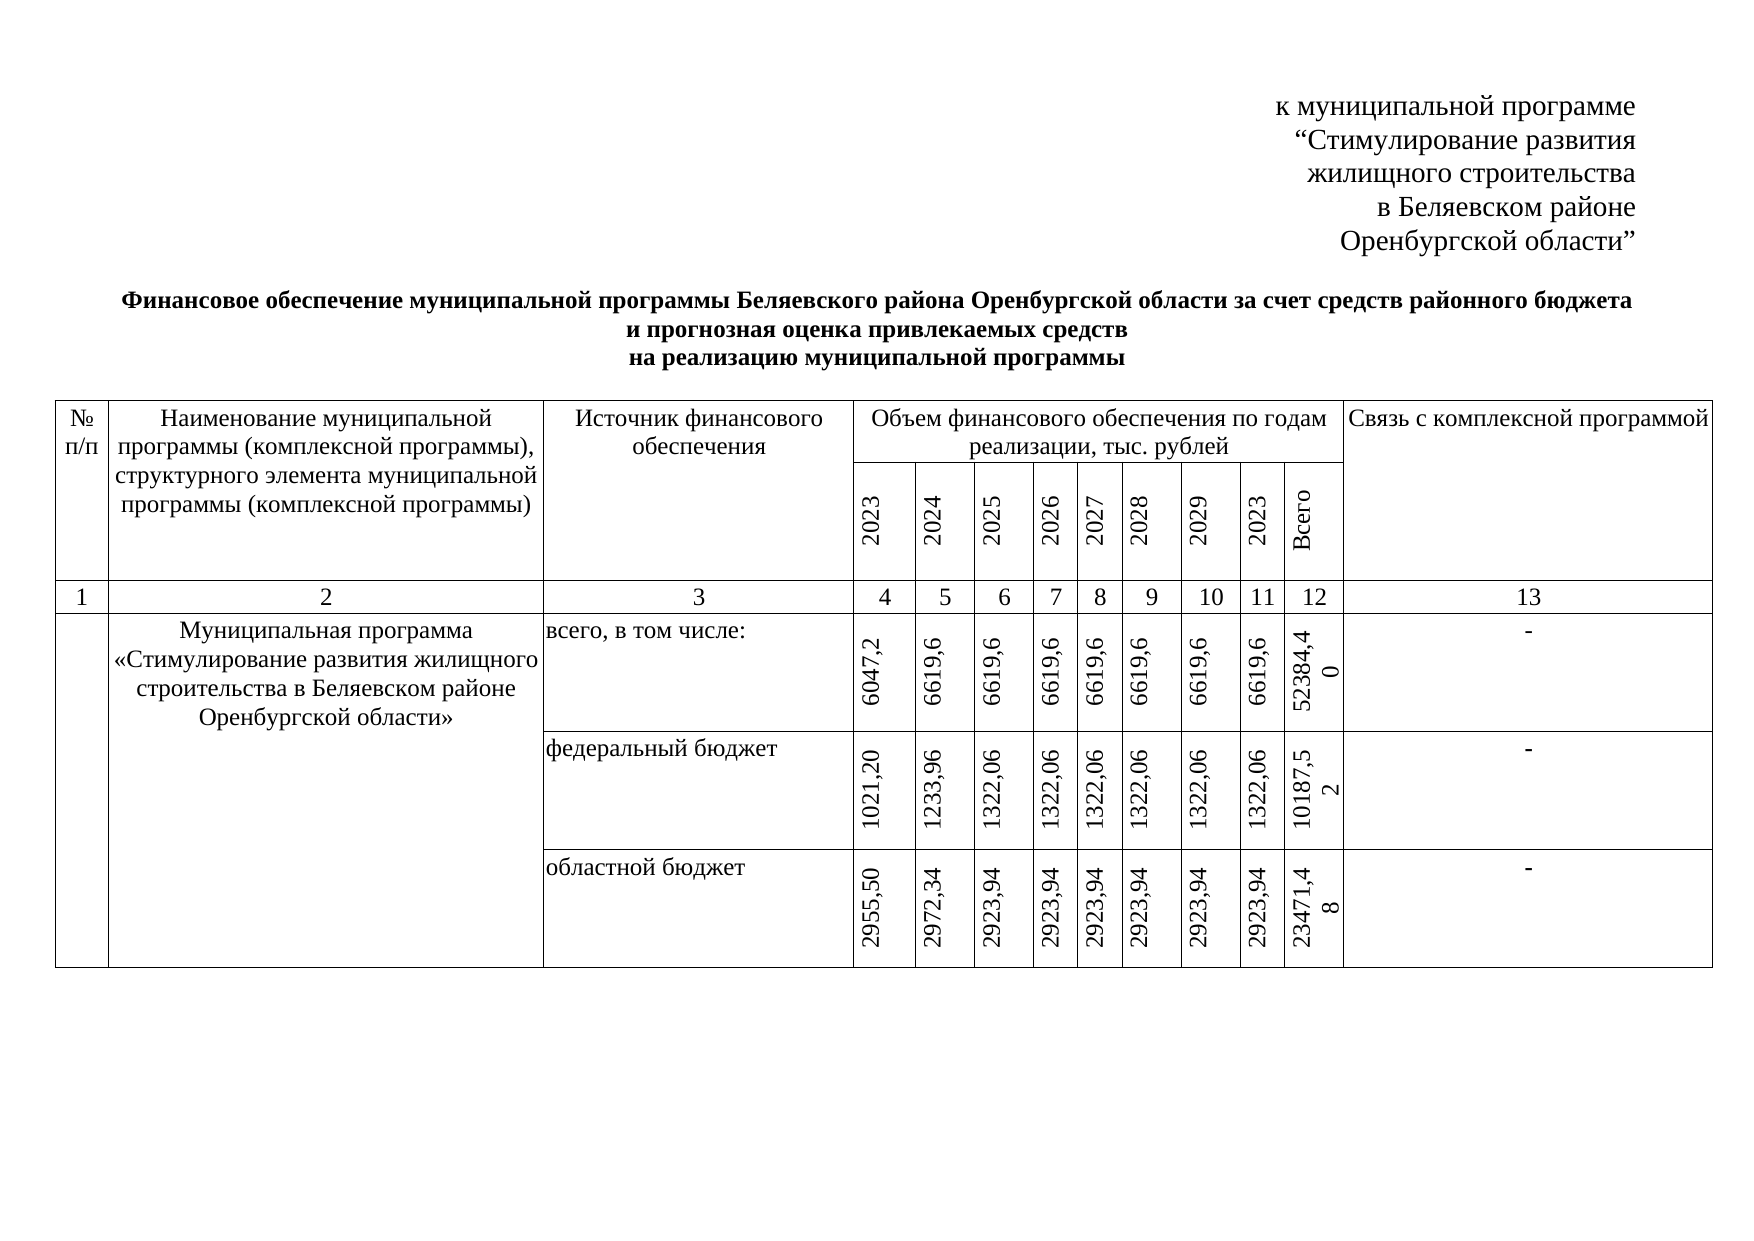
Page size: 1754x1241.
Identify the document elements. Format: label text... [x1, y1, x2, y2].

table_cell 1322,06 [1034, 732, 1077, 849]
text Оренбургской области” [118, 223, 1636, 256]
table_cell 3 [544, 581, 853, 613]
table_cell 1322,06 [1241, 732, 1284, 849]
table_cell Муниципальная программа «Стимулирование развития жилищного строительства в Беляевском районе Оренбургской области» [109, 614, 543, 967]
table_cell всего, в том числе: [544, 614, 853, 731]
table_cell 1233,96 [916, 732, 974, 849]
text “Стимулирование развития [118, 122, 1636, 156]
text к муниципальной программе [118, 88, 1636, 122]
table_cell 6619,6 [1078, 614, 1122, 731]
table_cell 6619,6 [916, 614, 974, 731]
table_cell 6619,6 [1123, 614, 1181, 731]
table_header Объем финансового обеспечения по годам реализации, тыс. рублей [854, 401, 1343, 462]
text жилищного строительства [118, 156, 1636, 189]
table_cell - [1344, 614, 1712, 731]
table_cell 2972,34 [916, 850, 974, 967]
table_cell 2 [109, 581, 543, 613]
table_cell 2025 [975, 463, 1033, 580]
table_cell 2023 [1241, 463, 1284, 580]
table_cell 9 [1123, 581, 1181, 613]
table_cell 1322,06 [1123, 732, 1181, 849]
table_cell 2027 [1078, 463, 1122, 580]
table_header Связь с комплексной программой [1344, 401, 1712, 580]
table_cell 8 [1078, 581, 1122, 613]
text Финансовое обеспечение муниципальной программы Беляевского района Оренбургской области за счет средств районного бюджета и прогнозная оценка привлекаемых средств [118, 285, 1636, 342]
table_cell 1322,06 [1078, 732, 1122, 849]
table_cell 2923,94 [1241, 850, 1284, 967]
table_cell 2923,94 [1078, 850, 1122, 967]
table_cell областной бюджет [544, 850, 853, 967]
table_cell 13 [1344, 581, 1712, 613]
table_cell 4 [854, 581, 915, 613]
table_cell 1021,20 [854, 732, 915, 849]
table_cell 6619,6 [1241, 614, 1284, 731]
table_cell 1322,06 [975, 732, 1033, 849]
table_cell - [1344, 850, 1712, 967]
table_cell 6619,6 [1182, 614, 1240, 731]
table_cell 11 [1241, 581, 1284, 613]
table_cell 23471,48 [1285, 850, 1343, 967]
table_cell федеральный бюджет [544, 732, 853, 849]
text в Беляевском районе [118, 189, 1636, 223]
table_cell 52384,40 [1285, 614, 1343, 731]
table_cell 1 [56, 581, 108, 613]
table_cell 2923,94 [1182, 850, 1240, 967]
table_cell 10187,52 [1285, 732, 1343, 849]
text на реализацию муниципальной программы [118, 342, 1636, 371]
table_cell 2955,50 [854, 850, 915, 967]
table_cell 2923,94 [1123, 850, 1181, 967]
table_cell Всего [1285, 463, 1343, 580]
table_header № п/п [56, 401, 108, 580]
table_cell 6619,6 [975, 614, 1033, 731]
table_cell 6619,6 [1034, 614, 1077, 731]
table_cell 1322,06 [1182, 732, 1240, 849]
table_cell 2923,94 [1034, 850, 1077, 967]
table_cell 12 [1285, 581, 1343, 613]
table_cell - [1344, 732, 1712, 849]
table_cell 5 [916, 581, 974, 613]
table_cell 7 [1034, 581, 1077, 613]
table_header Наименование муниципальной программы (комплексной программы), структурного элемента муниципальной программы (комплексной программы) [109, 401, 543, 580]
table_cell 2023 [854, 463, 915, 580]
table_header Источник финансового обеспечения [544, 401, 853, 580]
table_cell 2028 [1123, 463, 1181, 580]
table_cell 2029 [1182, 463, 1240, 580]
table_cell 2024 [916, 463, 974, 580]
table_cell 6 [975, 581, 1033, 613]
table_cell 6047,2 [854, 614, 915, 731]
table_cell [56, 614, 108, 967]
table_cell 10 [1182, 581, 1240, 613]
table_cell 2026 [1034, 463, 1077, 580]
table_cell 2923,94 [975, 850, 1033, 967]
